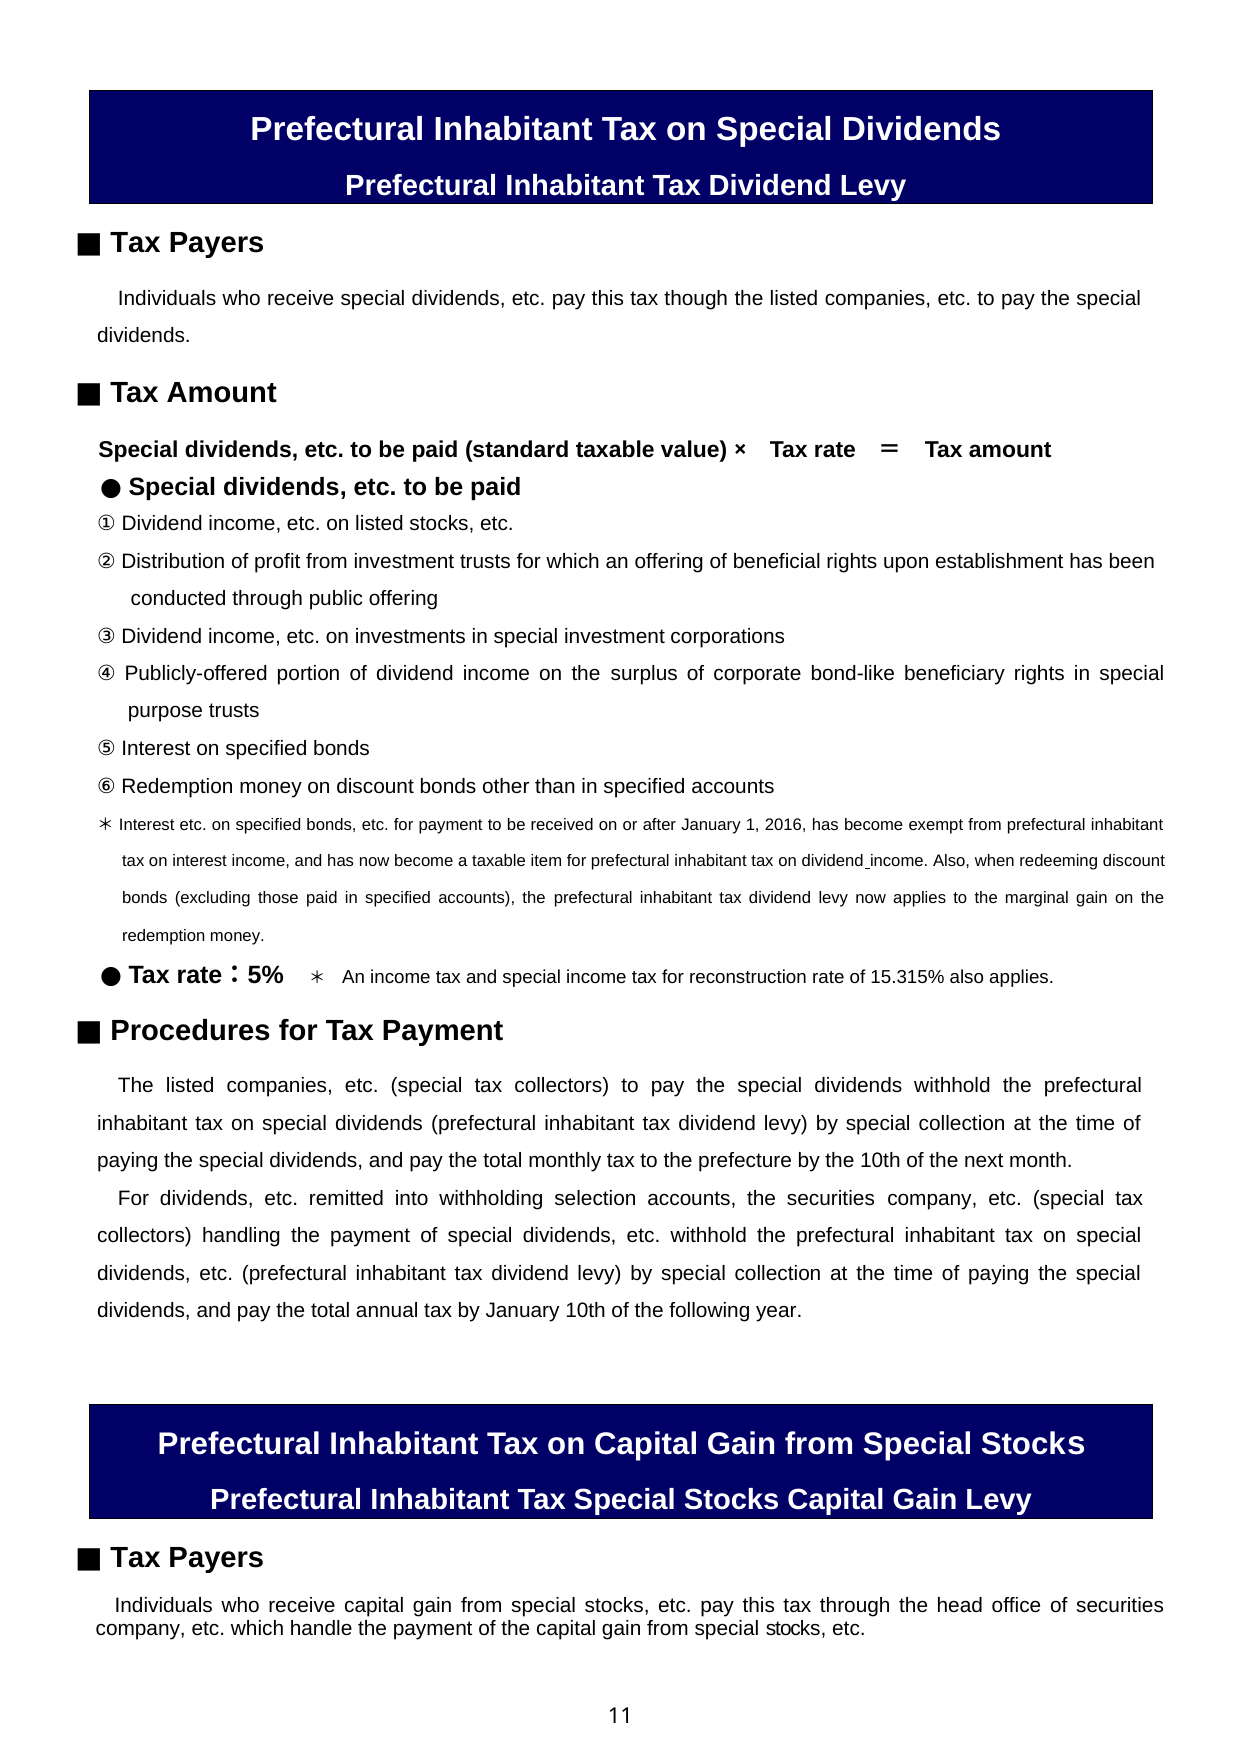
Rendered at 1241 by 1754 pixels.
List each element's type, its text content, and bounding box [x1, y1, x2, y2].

text ⑥ Redemption money on discount bonds other than in specified accounts [75, 767, 1165, 804]
text ■ Tax Amount [75, 354, 1165, 429]
text ③ Dividend income, etc. on investments in special investment corporations [75, 617, 1165, 654]
text ① Dividend income, etc. on listed stocks, etc. [75, 504, 1240, 542]
text Special dividends, etc. to be paid (standard taxable value) × Tax rate ＝ Tax amount [75, 429, 1165, 467]
text Individuals who receive special dividends, etc. pay this tax though the listed companies, etc. to pay the special dividends. [97, 279, 1143, 354]
text ● Tax rate：5% ＊ An income tax and special income tax for reconstruction rate of 15.315% also applies. [75, 954, 1165, 992]
text The listed companies, etc. (special tax collectors) to pay the special dividends withhold the prefectural inhabitant tax on special dividends (prefectural inhabitant tax dividend levy) by special collection at the time of paying the special dividends, and pay the total monthly tax to the prefecture by the 10th of the next month. [97, 1067, 1143, 1179]
text ● Special dividends, etc. to be paid [75, 467, 1165, 504]
table_header Prefectural Inhabitant Tax on Capital Gain from Special Stocks Prefectural Inhabitant Tax Special Stocks Capital Gain Levy [90, 1405, 1152, 1518]
text ② Distribution of profit from investment trusts for which an offering of beneficial rights upon establishment has been conducted through public offering [97, 542, 1165, 617]
text ⑤ Interest on specified bonds [75, 729, 1165, 767]
table_header Prefectural Inhabitant Tax on Special Dividends Prefectural Inhabitant Tax Dividend Levy [90, 91, 1152, 203]
text Individuals who receive capital gain from special stocks, etc. pay this tax through the head office of securities company, etc. which handle the payment of the capital gain from special stocks, etc. [95, 1594, 1165, 1639]
text ■ Tax Payers [75, 204, 1165, 279]
text ■ Procedures for Tax Payment [75, 992, 1165, 1067]
text ④ Publicly-offered portion of dividend income on the surplus of corporate bond-like beneficiary rights in special purpose trusts [97, 654, 1165, 729]
text ■ Tax Payers [75, 1519, 1165, 1594]
text For dividends, etc. remitted into withholding selection accounts, the securities company, etc. (special tax collectors) handling the payment of special dividends, etc. withhold the prefectural inhabitant tax on special dividends, etc. (prefectural inhabitant tax dividend levy) by special collection at the time of paying the special dividends, and pay the total annual tax by January 10th of the following year. [97, 1179, 1143, 1329]
text ＊ Interest etc. on specified bonds, etc. for payment to be received on or after January 1, 2016, has become exempt from prefectural inhabitant tax on interest income, and has now become a taxable item for prefectural inhabitant tax on dividend income. Also, when redeeming discount bonds (excluding those paid in specified accounts), the prefectural inhabitant tax dividend levy now applies to the marginal gain on the redemption money. [97, 804, 1165, 954]
